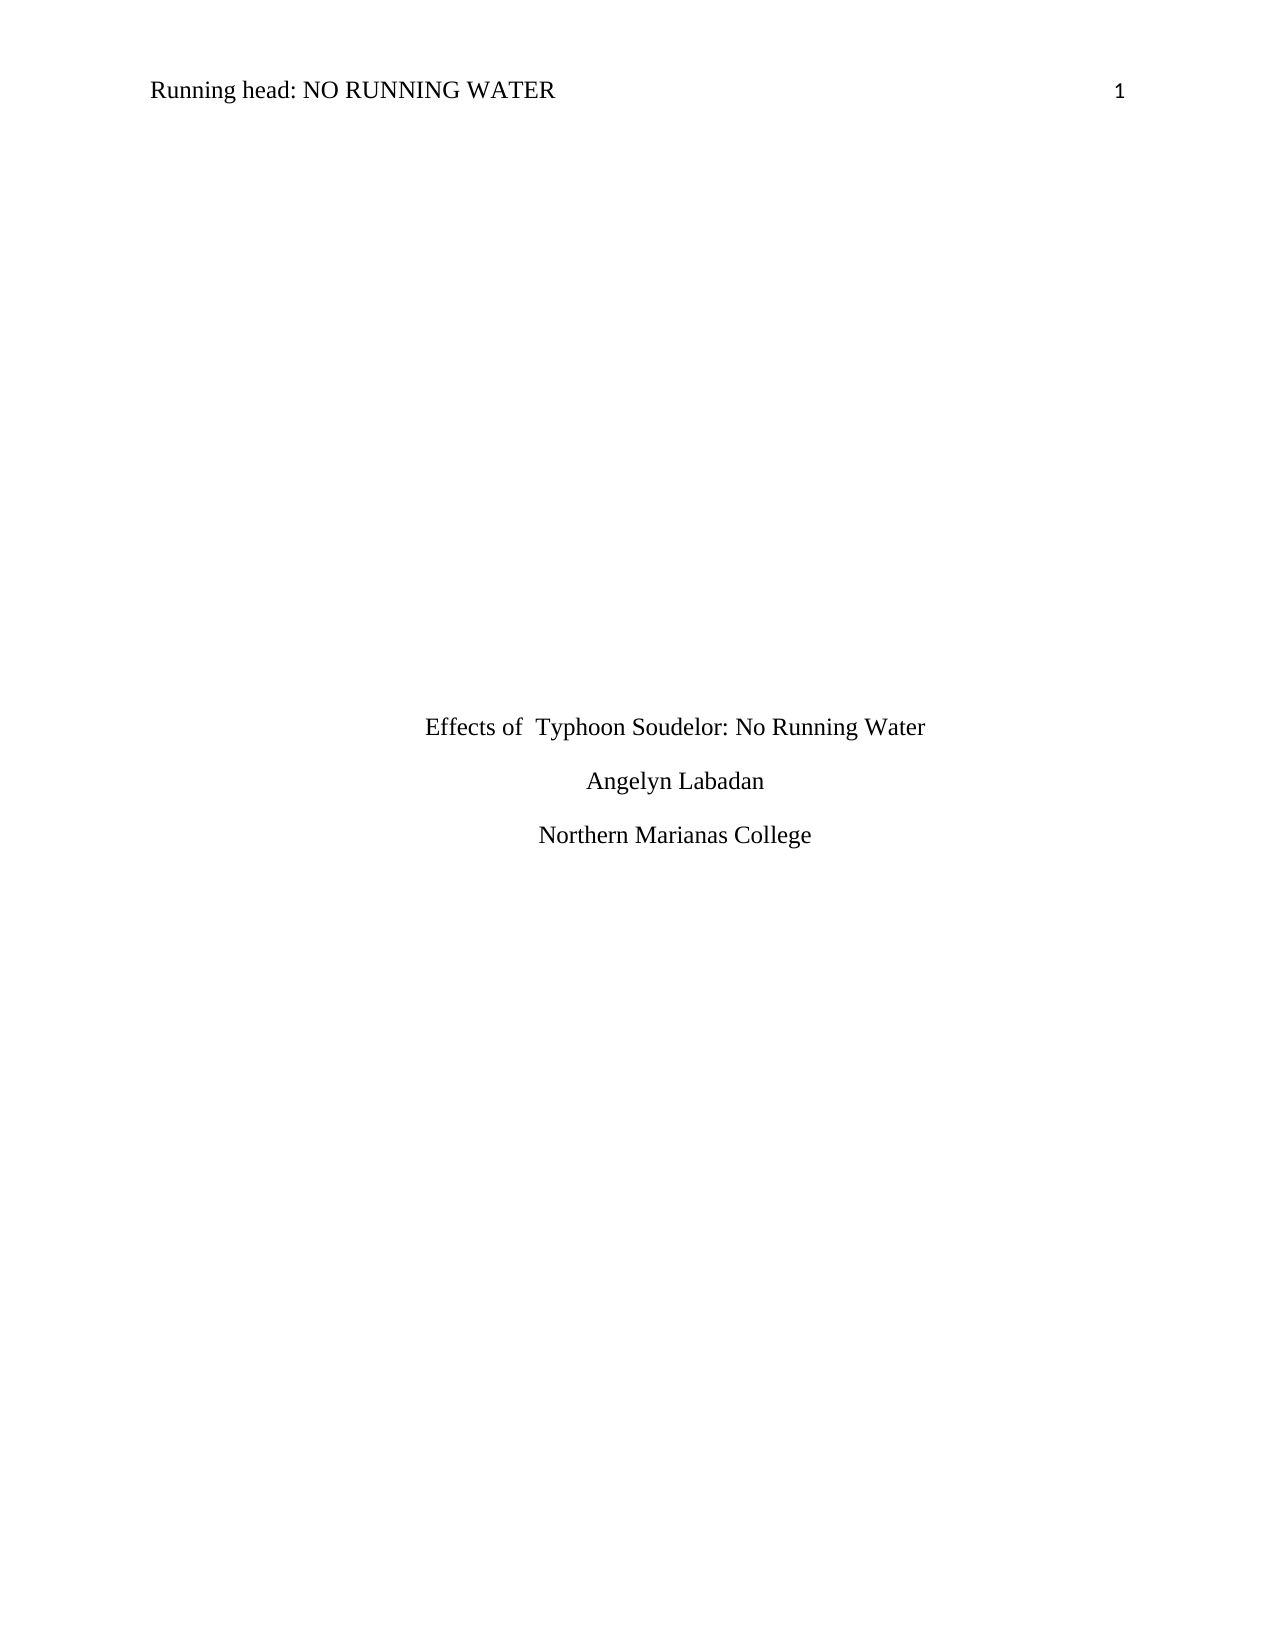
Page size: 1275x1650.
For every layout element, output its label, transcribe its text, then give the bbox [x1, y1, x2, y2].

text Northern Marianas College [150, 820, 1125, 849]
text Angelyn Labadan [150, 766, 1125, 795]
text Effects of Typhoon Soudelor: No Running Water [150, 712, 1125, 741]
